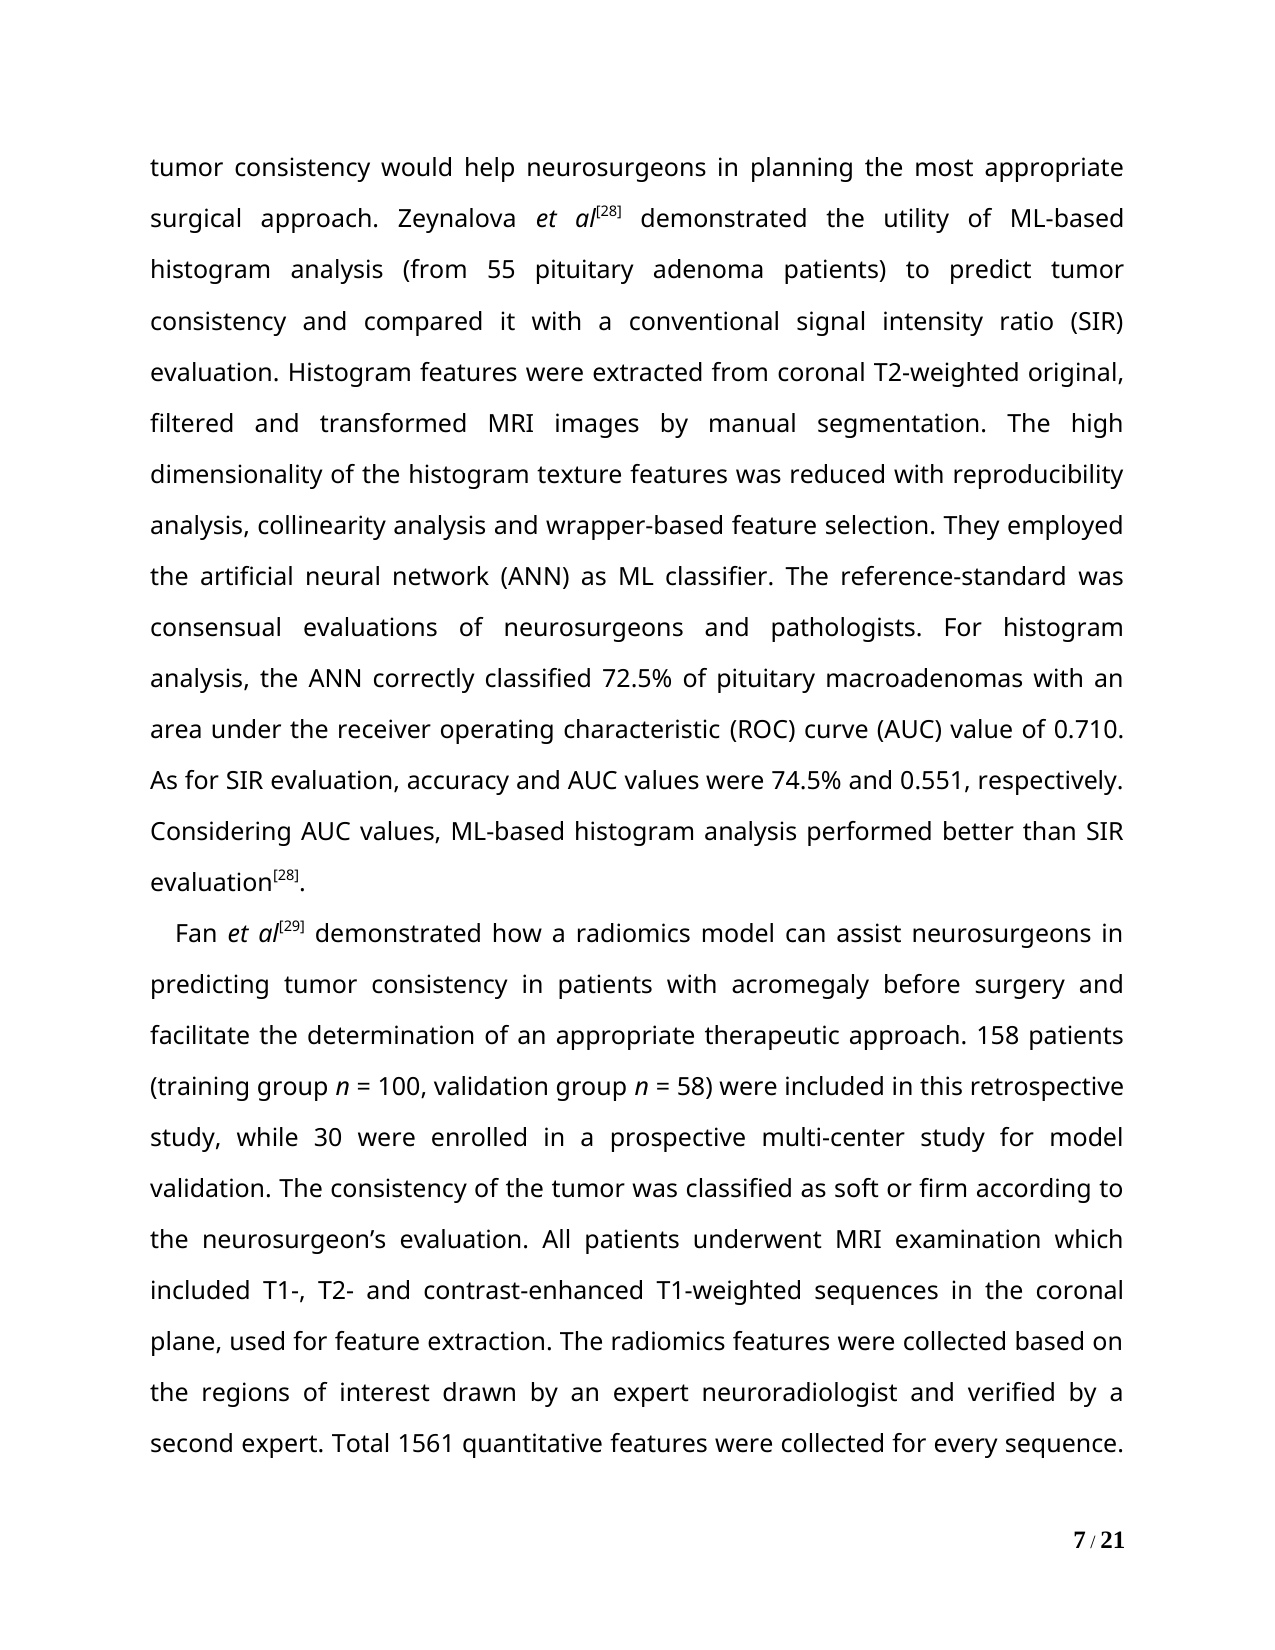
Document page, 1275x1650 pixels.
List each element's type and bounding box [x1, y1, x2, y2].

text [150, 150, 1125, 899]
text [150, 916, 1125, 1460]
